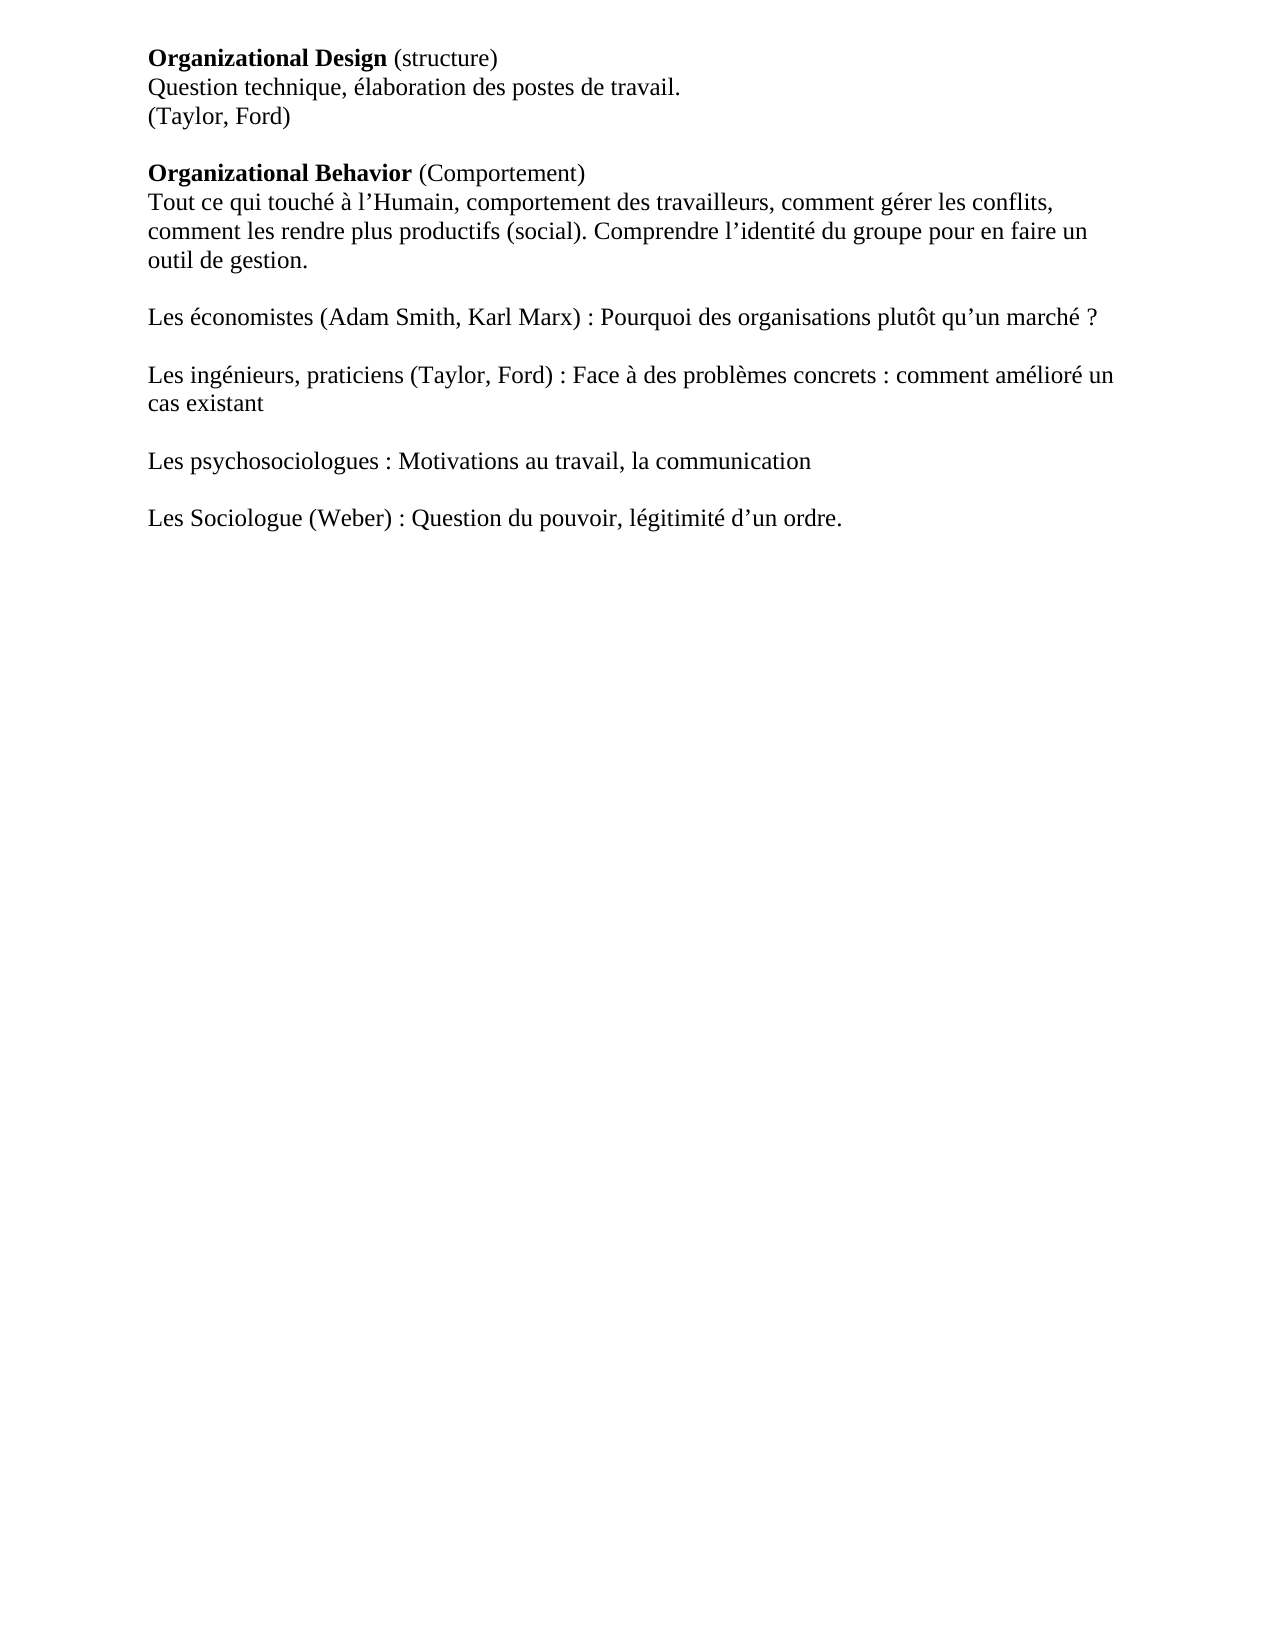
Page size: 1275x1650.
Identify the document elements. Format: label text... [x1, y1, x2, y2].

text Les économistes (Adam Smith, Karl Marx) : Pourquoi des organisations plutôt qu’un marché ? [148, 302, 1127, 331]
text (Taylor, Ford) [148, 101, 1127, 130]
text Les Sociologue (Weber) : Question du pouvoir, légitimité d’un ordre. [148, 503, 1127, 532]
text Organizational Behavior (Comportement) [148, 158, 1127, 187]
text Question technique, élaboration des postes de travail. [148, 72, 1127, 101]
text Organizational Design (structure) [148, 43, 1127, 72]
text Les psychosociologues : Motivations au travail, la communication [148, 446, 1127, 475]
text Tout ce qui touché à l’Humain, comportement des travailleurs, comment gérer les conflits, comment les rendre plus productifs (social). Comprendre l’identité du groupe pour en faire un outil de gestion. [148, 187, 1127, 273]
text Les ingénieurs, praticiens (Taylor, Ford) : Face à des problèmes concrets : comment amélioré un cas existant [148, 360, 1127, 417]
